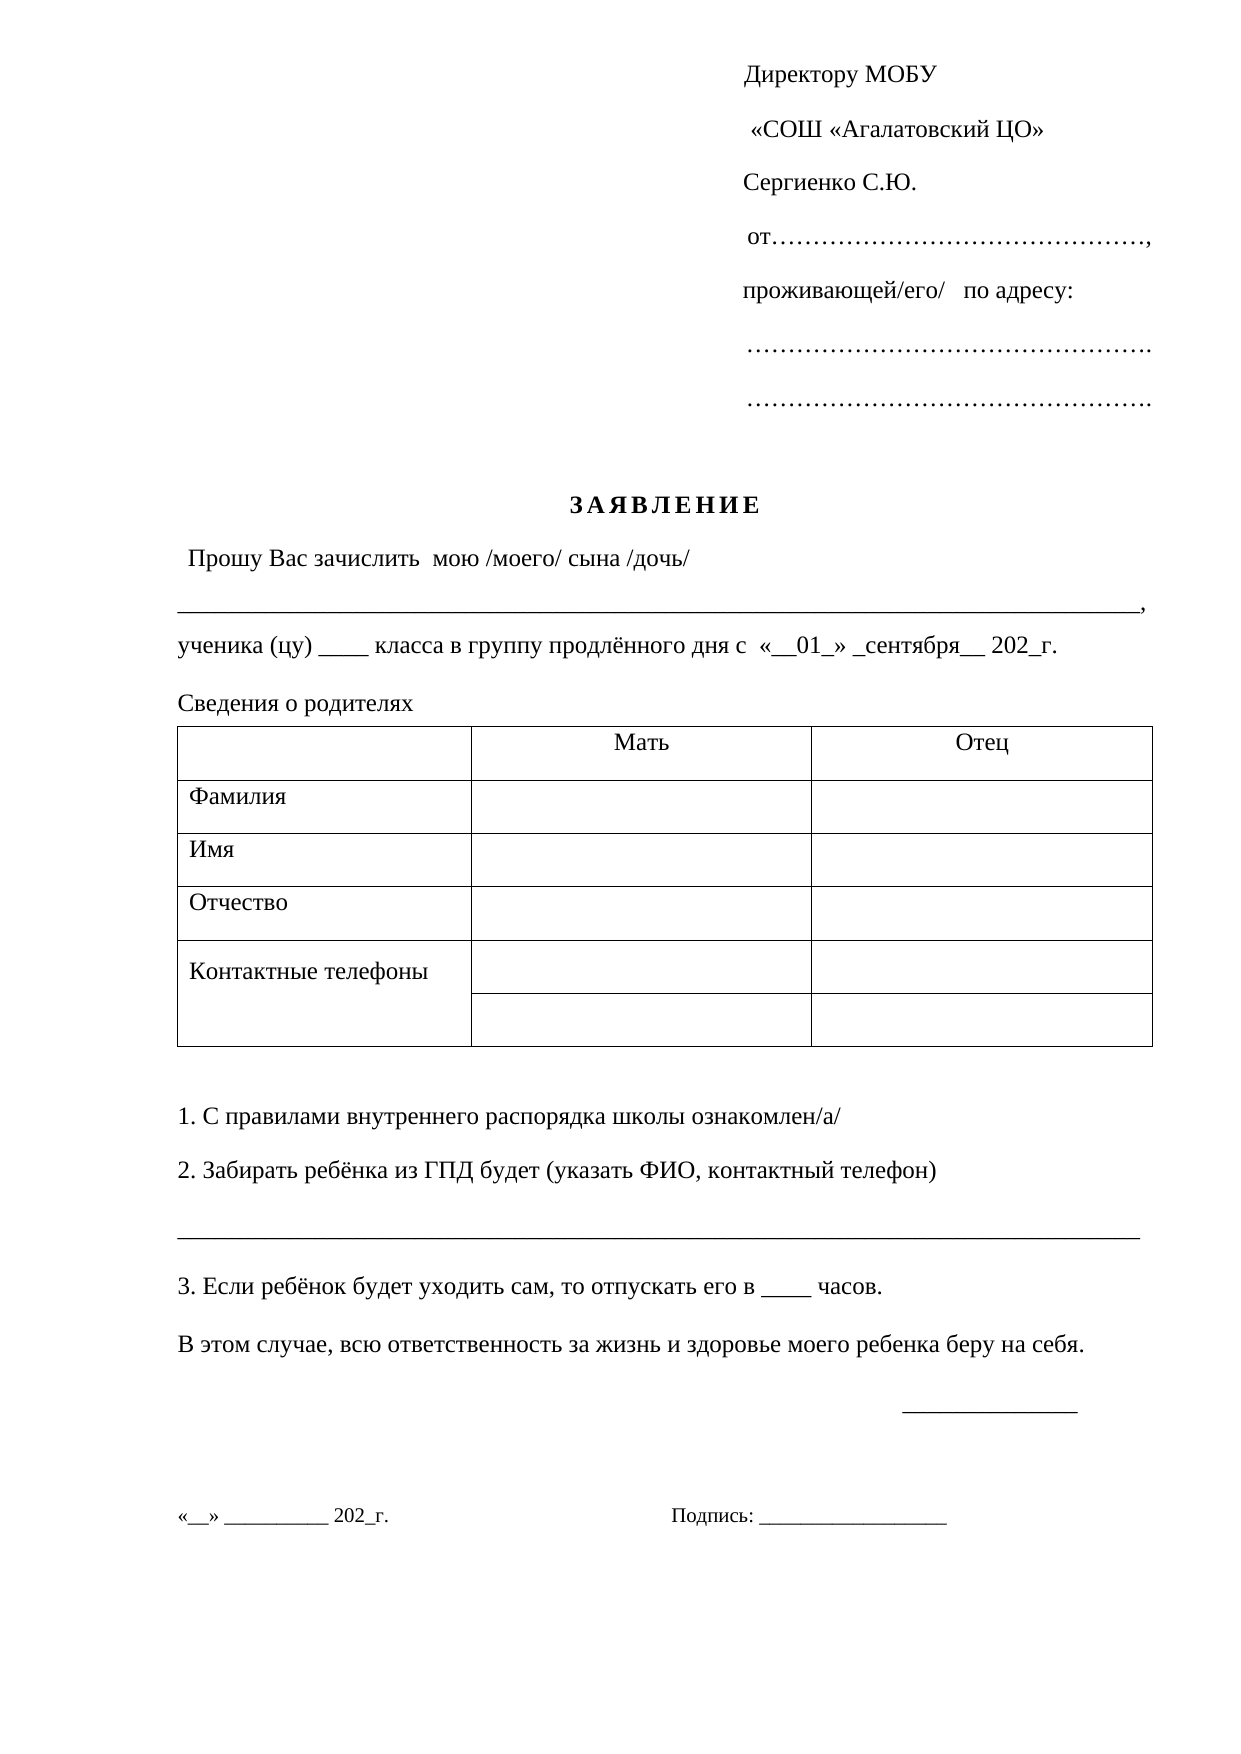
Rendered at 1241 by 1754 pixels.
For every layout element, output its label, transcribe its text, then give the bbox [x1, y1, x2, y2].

table_header Отец [812, 727, 1152, 780]
text ученика (цу) ____ класса в группу продлённого дня с «__01_» _сентября__ 202_г. [177, 630, 1152, 658]
text _____________________________________________________________________________ [177, 1213, 1152, 1242]
table_cell [472, 781, 811, 833]
table_header Мать [472, 727, 811, 780]
text «СОШ «Агалатовский ЦО» [605, 114, 1152, 142]
text Сергиенко С.Ю. [605, 167, 1152, 196]
text 1. С правилами внутреннего распорядка школы ознакомлен/а/ [177, 1101, 1152, 1129]
text проживающей/его/ по адресу: [177, 275, 1152, 304]
text 3. Если ребёнок будет уходить сам, то отпускать его в ____ часов. [177, 1271, 1152, 1300]
text Прошу Вас зачислить мою /моего/ сына /дочь/ _____________________________________________________________________________, [177, 543, 1152, 615]
text Сведения о родителях [177, 688, 1152, 717]
text Заявление [177, 491, 1152, 519]
table_cell [812, 781, 1152, 833]
table_cell [472, 834, 811, 886]
table_header [178, 727, 471, 780]
table_cell [812, 994, 1152, 1046]
table_cell [472, 994, 811, 1046]
table_cell [812, 834, 1152, 886]
table_cell Фамилия [178, 781, 471, 833]
text …………………………………………. [177, 383, 1152, 412]
text 2. Забирать ребёнка из ГПД будет (указать ФИО, контактный телефон) [177, 1155, 1152, 1183]
table_cell Контактные телефоны [178, 941, 471, 1046]
text В этом случае, всю ответственность за жизнь и здоровье моего ребенка беру на себя. [177, 1329, 1152, 1358]
table_cell Отчество [178, 887, 471, 939]
text ______________ [177, 1387, 1152, 1416]
text Директору МОБУ [605, 59, 1152, 88]
table_cell [472, 941, 811, 993]
table_cell [472, 887, 811, 939]
table_cell Имя [178, 834, 471, 886]
table_cell [812, 941, 1152, 993]
text «__» __________ 202_г. Подпись: __________________ [177, 1502, 1152, 1527]
table_cell [812, 887, 1152, 939]
text …………………………………………. [177, 329, 1152, 358]
text от………………………………………, [605, 221, 1152, 250]
